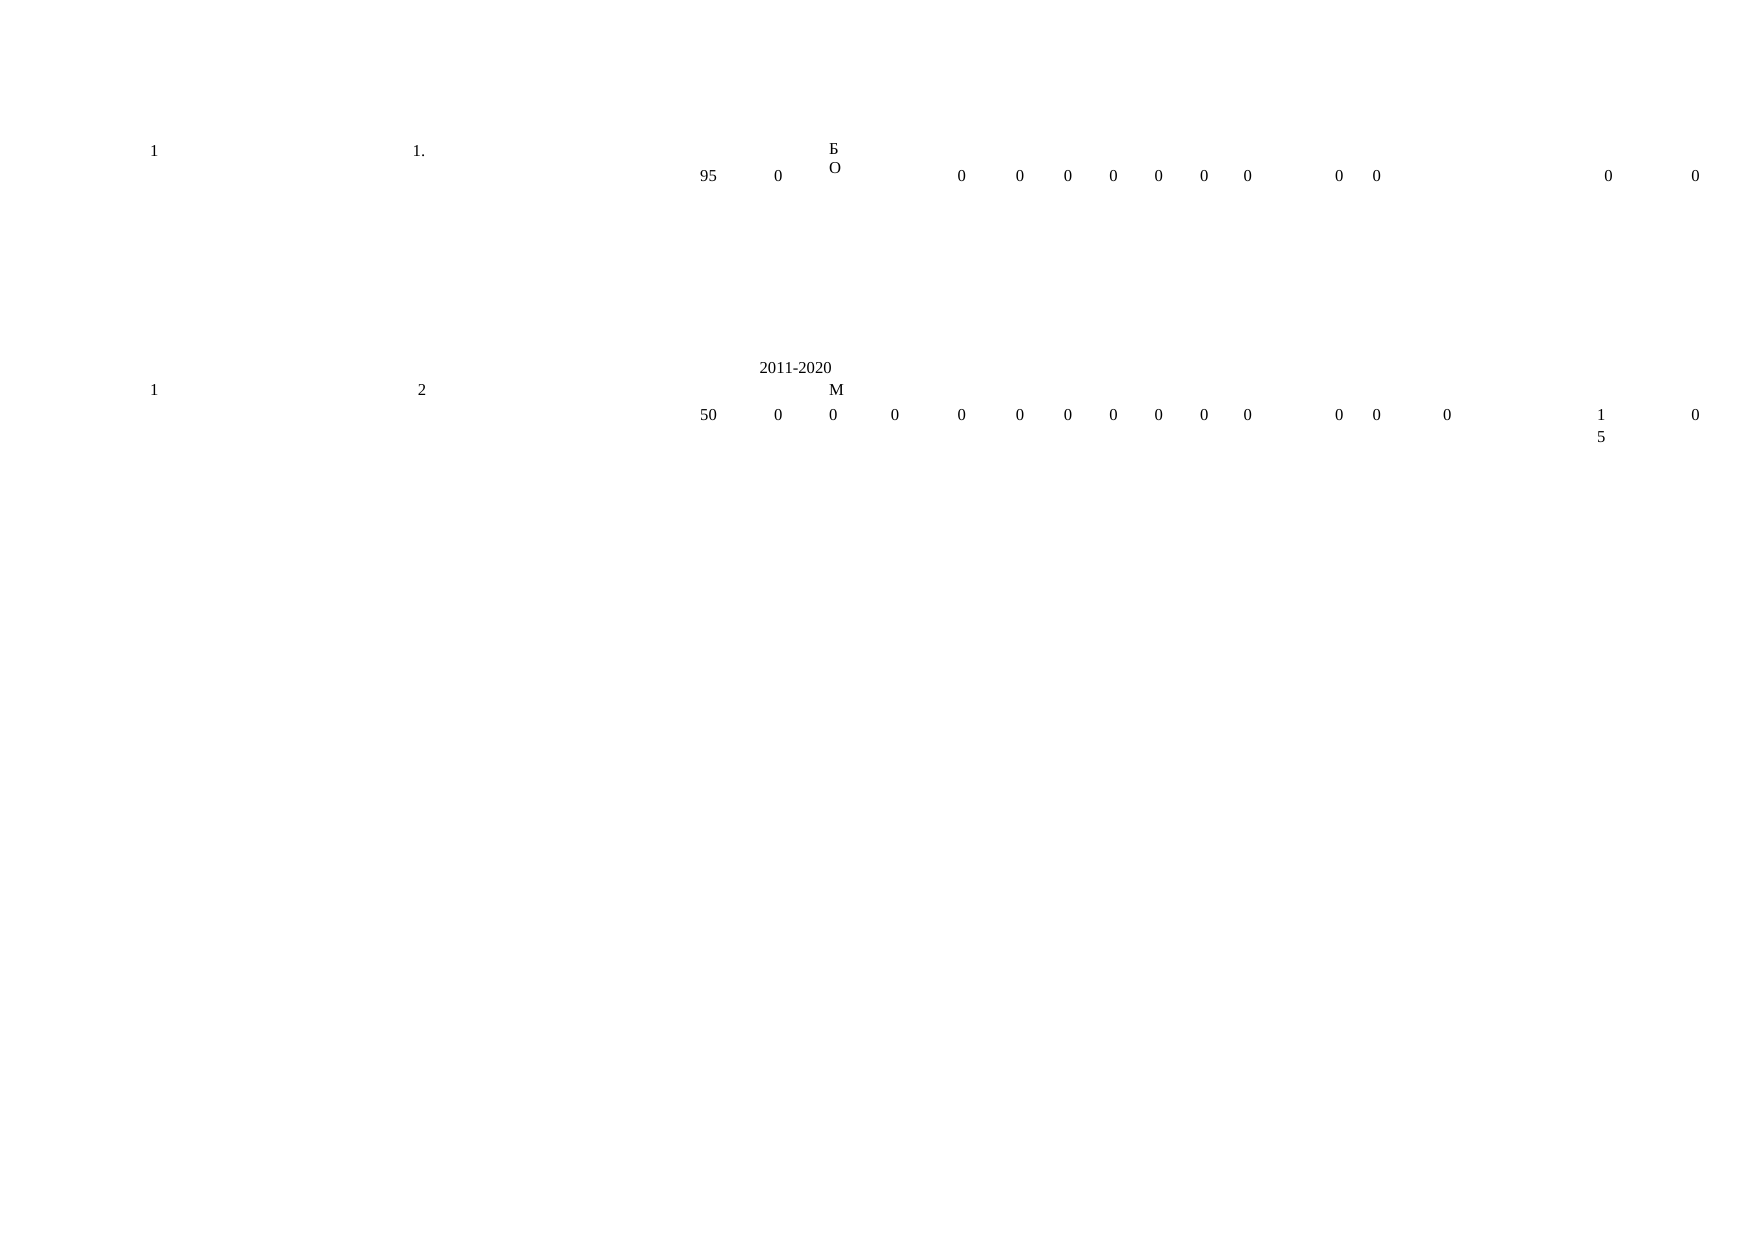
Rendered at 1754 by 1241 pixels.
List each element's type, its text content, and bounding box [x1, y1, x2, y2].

text 2011-2020 [759, 356, 1752, 378]
text 11. [412, 139, 427, 161]
text 95 [700, 164, 738, 186]
text 50 [700, 403, 738, 424]
